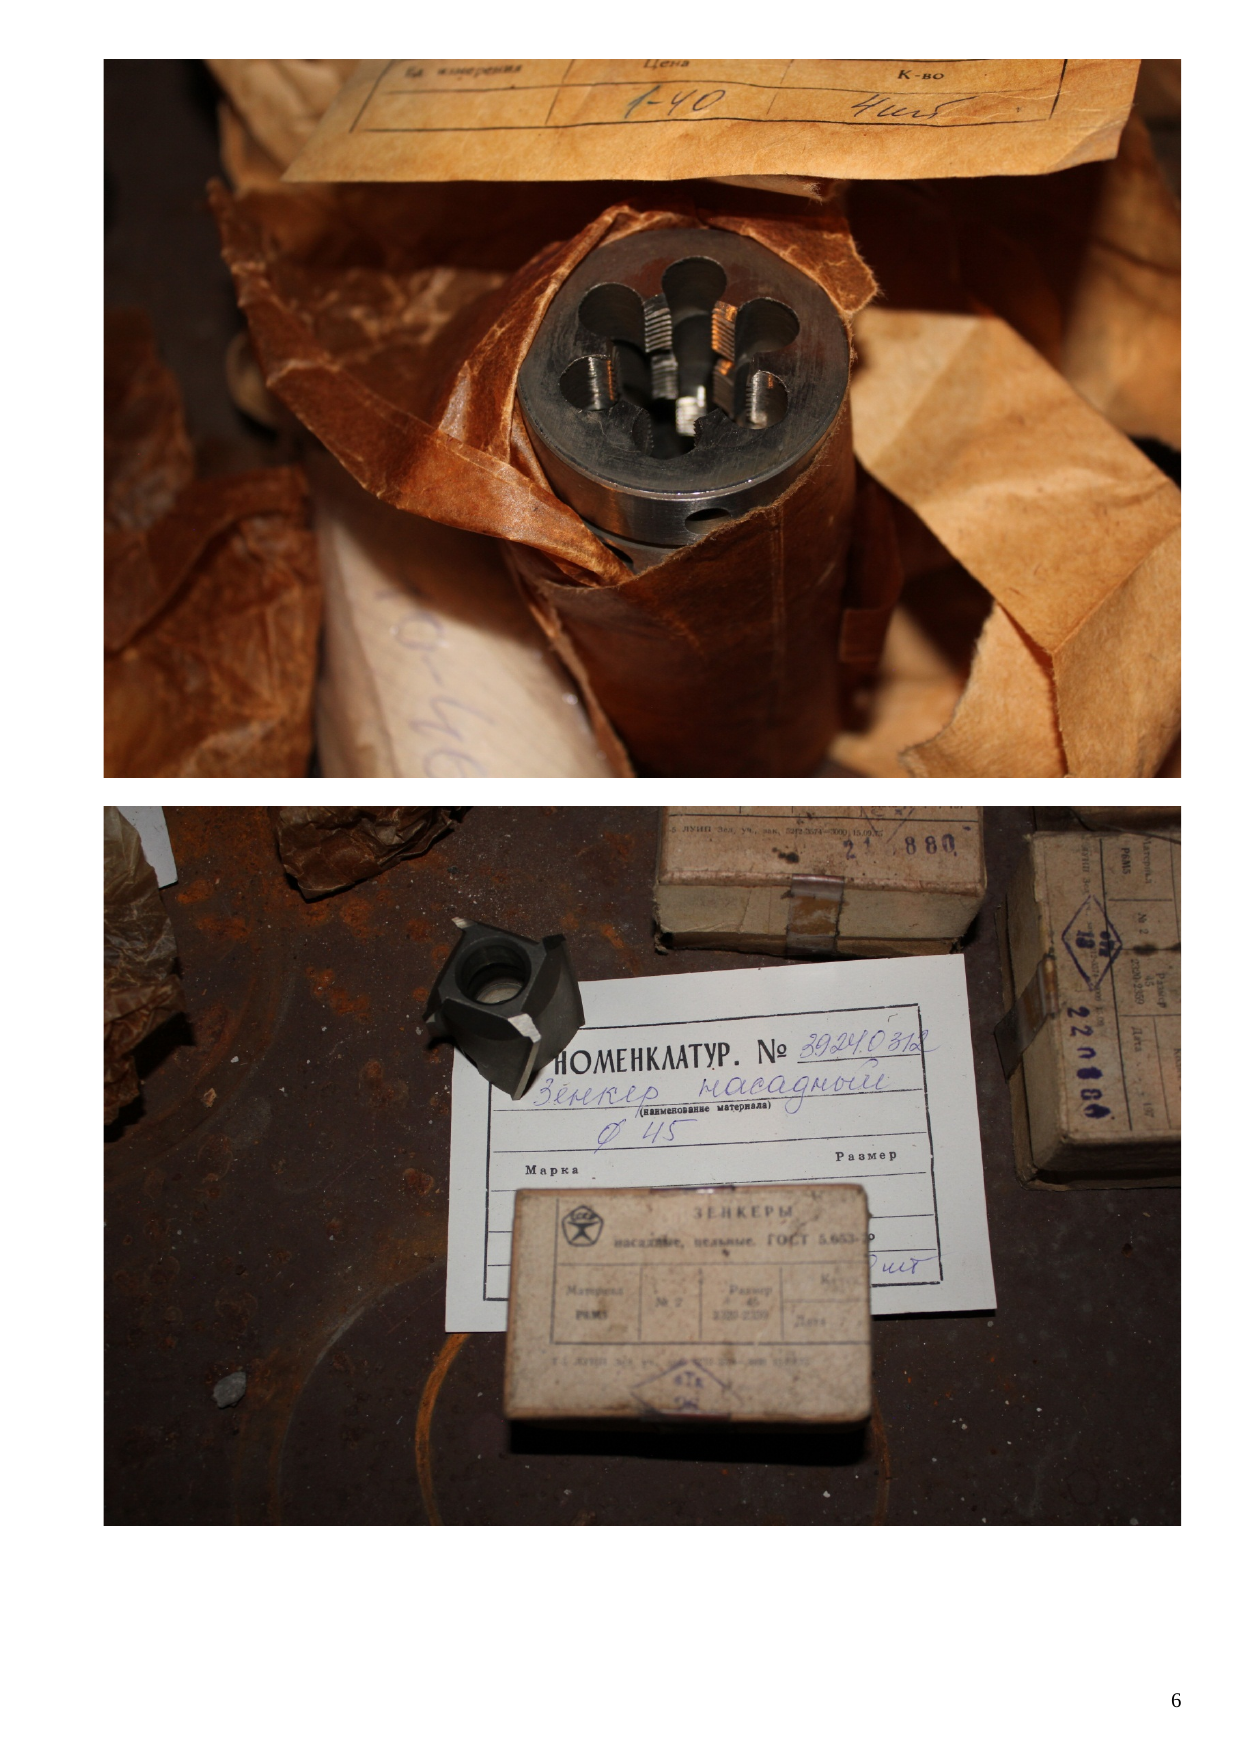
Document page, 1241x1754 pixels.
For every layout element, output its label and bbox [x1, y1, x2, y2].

picture [103, 806, 1182, 1526]
picture [103, 59, 1182, 778]
